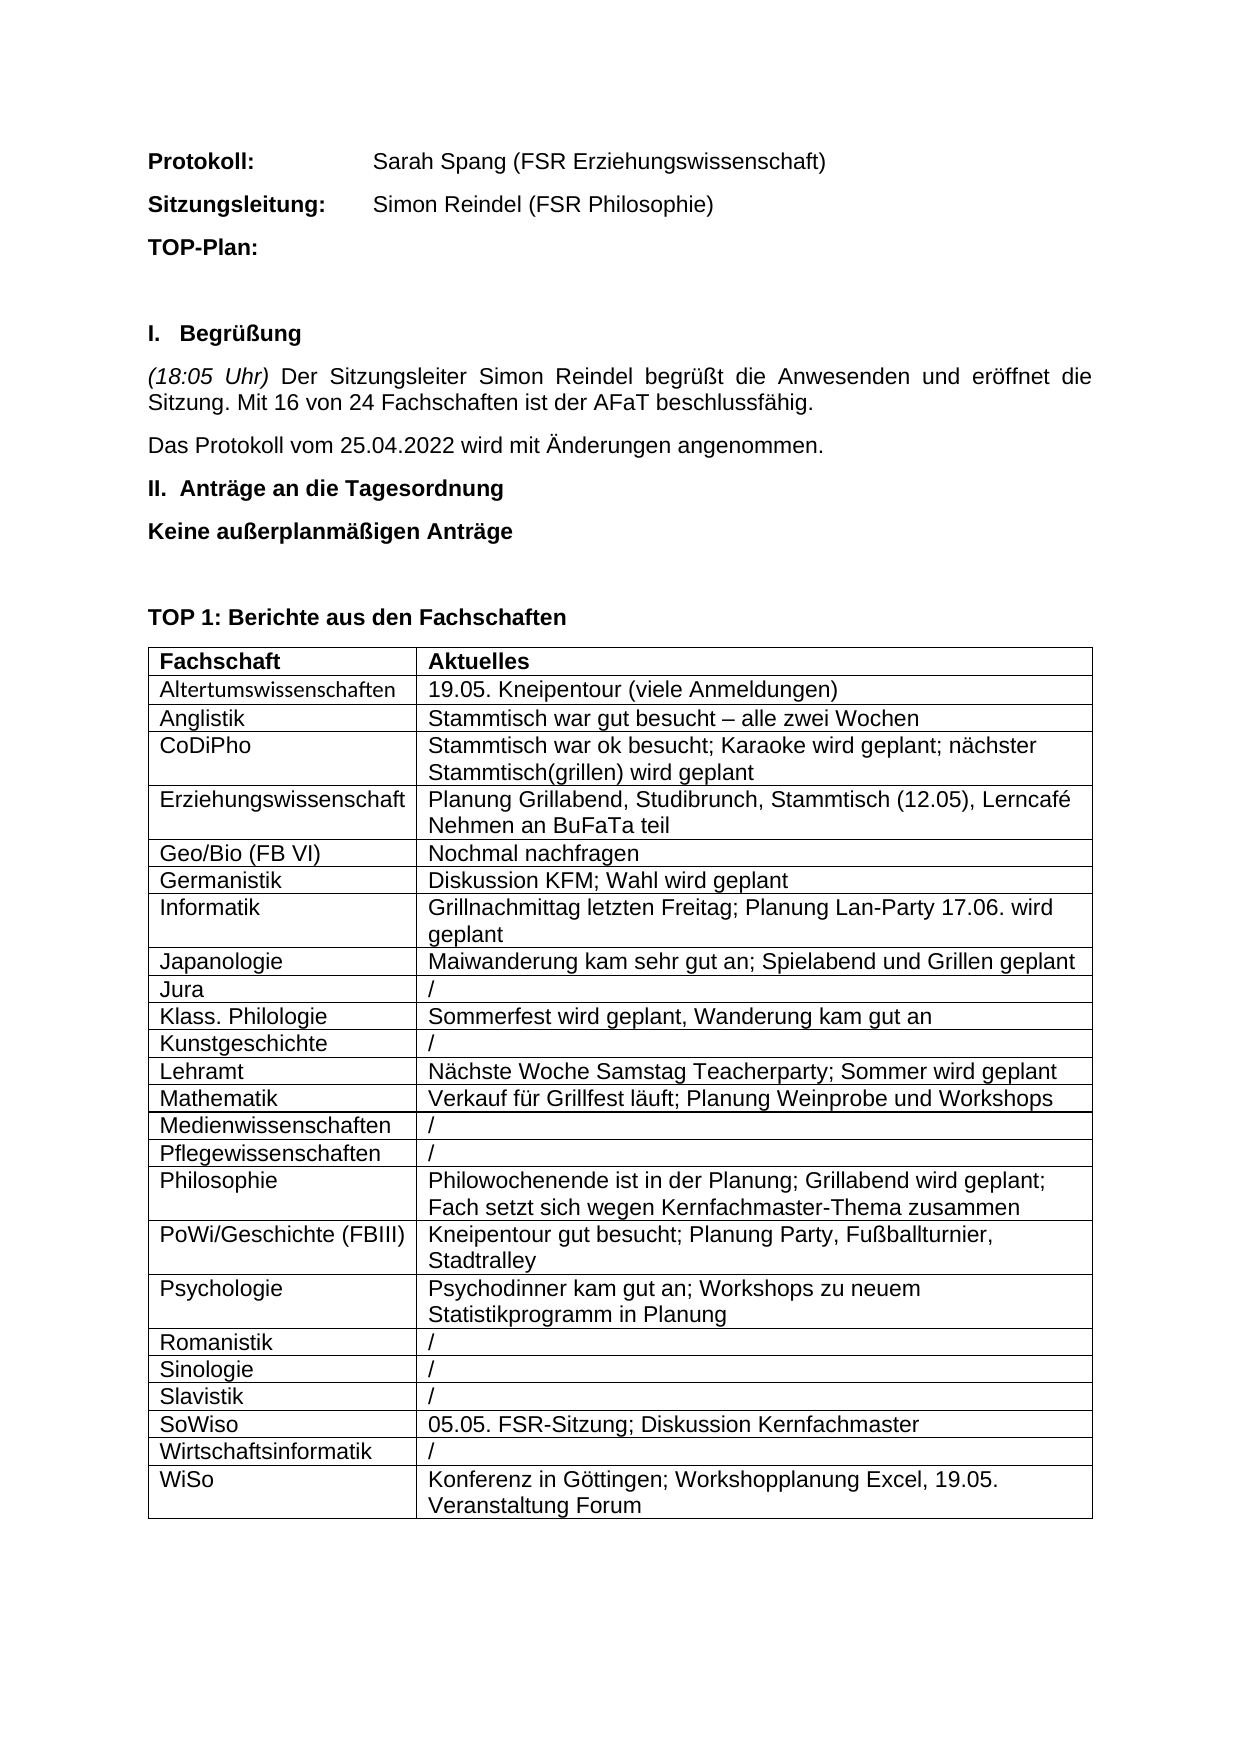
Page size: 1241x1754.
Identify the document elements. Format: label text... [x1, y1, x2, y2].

table_cell Jura [149, 976, 416, 1002]
table_cell PoWi/Geschichte (FBIII) [149, 1221, 416, 1274]
table_cell Lehramt [149, 1058, 416, 1084]
table_cell / [417, 1356, 1092, 1382]
text TOP-Plan: [148, 234, 1093, 260]
table_cell Philowochenende ist in der Planung; Grillabend wird geplant; Fach setzt sich wegen Kernfachmaster-Thema zusammen [417, 1167, 1092, 1220]
table_cell WiSo [149, 1466, 416, 1518]
table_cell Kneipentour gut besucht; Planung Party, Fußballturnier, Stadtralley [417, 1221, 1092, 1274]
table_cell Verkauf für Grillfest läuft; Planung Weinprobe und Workshops [417, 1085, 1092, 1111]
table_header Fachschaft [149, 648, 416, 674]
table_cell CoDiPho [149, 732, 416, 785]
table_cell 19.05. Kneipentour (viele Anmeldungen) [417, 676, 1092, 704]
table_cell Kunstgeschichte [149, 1030, 416, 1057]
table_cell Grillnachmittag letzten Freitag; Planung Lan-Party 17.06. wird geplant [417, 894, 1092, 947]
table_cell Germanistik [149, 867, 416, 893]
text I. Begrüßung [148, 320, 1093, 346]
text TOP 1: Berichte aus den Fachschaften [148, 604, 1093, 631]
table_cell Informatik [149, 894, 416, 947]
table_cell 05.05. FSR-Sitzung; Diskussion Kernfachmaster [417, 1411, 1092, 1437]
table_cell Mathematik [149, 1085, 416, 1111]
table_cell Romanistik [149, 1329, 416, 1355]
table_cell Sinologie [149, 1356, 416, 1382]
table_cell Sommerfest wird geplant, Wanderung kam gut an [417, 1003, 1092, 1029]
table_cell Stammtisch war gut besucht – alle zwei Wochen [417, 705, 1092, 731]
table_cell Erziehungswissenschaft [149, 786, 416, 838]
table_header Aktuelles [417, 648, 1092, 674]
table_cell Slavistik [149, 1383, 416, 1410]
table_cell / [417, 1438, 1092, 1464]
table_cell / [417, 1383, 1092, 1410]
table_cell / [417, 976, 1092, 1002]
table_cell Pflegewissenschaften [149, 1140, 416, 1166]
table_cell Psychologie [149, 1275, 416, 1327]
table_cell Medienwissenschaften [149, 1113, 416, 1139]
text Keine außerplanmäßigen Anträge [148, 518, 1093, 544]
text II. Anträge an die Tagesordnung [148, 475, 1093, 501]
table_cell Japanologie [149, 948, 416, 974]
table_cell Altertumswissenschaften [149, 676, 416, 704]
text Sitzungsleitung: Simon Reindel (FSR Philosophie) [148, 191, 1093, 217]
table_cell Maiwanderung kam sehr gut an; Spielabend und Grillen geplant [417, 948, 1092, 974]
table_cell Nochmal nachfragen [417, 840, 1092, 866]
table_cell Nächste Woche Samstag Teacherparty; Sommer wird geplant [417, 1058, 1092, 1084]
table_cell Anglistik [149, 705, 416, 731]
table_cell Diskussion KFM; Wahl wird geplant [417, 867, 1092, 893]
text (18:05 Uhr) Der Sitzungsleiter Simon Reindel begrüßt die Anwesenden und eröffnet die Sitzung. Mit 16 von 24 Fachschaften ist der AFaT beschlussfähig. [148, 363, 1093, 415]
text Protokoll: Sarah Spang (FSR Erziehungswissenschaft) [148, 148, 1093, 174]
table_cell / [417, 1140, 1092, 1166]
table_cell / [417, 1030, 1092, 1057]
table_cell Konferenz in Göttingen; Workshopplanung Excel, 19.05. Veranstaltung Forum [417, 1466, 1092, 1518]
table_cell Psychodinner kam gut an; Workshops zu neuem Statistikprogramm in Planung [417, 1275, 1092, 1327]
text Das Protokoll vom 25.04.2022 wird mit Änderungen angenommen. [148, 432, 1093, 458]
table_cell Philosophie [149, 1167, 416, 1220]
table_cell Wirtschaftsinformatik [149, 1438, 416, 1464]
table_cell Geo/Bio (FB VI) [149, 840, 416, 866]
table_cell Stammtisch war ok besucht; Karaoke wird geplant; nächster Stammtisch(grillen) wird geplant [417, 732, 1092, 785]
table_cell SoWiso [149, 1411, 416, 1437]
table_cell Klass. Philologie [149, 1003, 416, 1029]
table_cell Planung Grillabend, Studibrunch, Stammtisch (12.05), Lerncafé Nehmen an BuFaTa teil [417, 786, 1092, 838]
table_cell / [417, 1329, 1092, 1355]
table_cell / [417, 1113, 1092, 1139]
